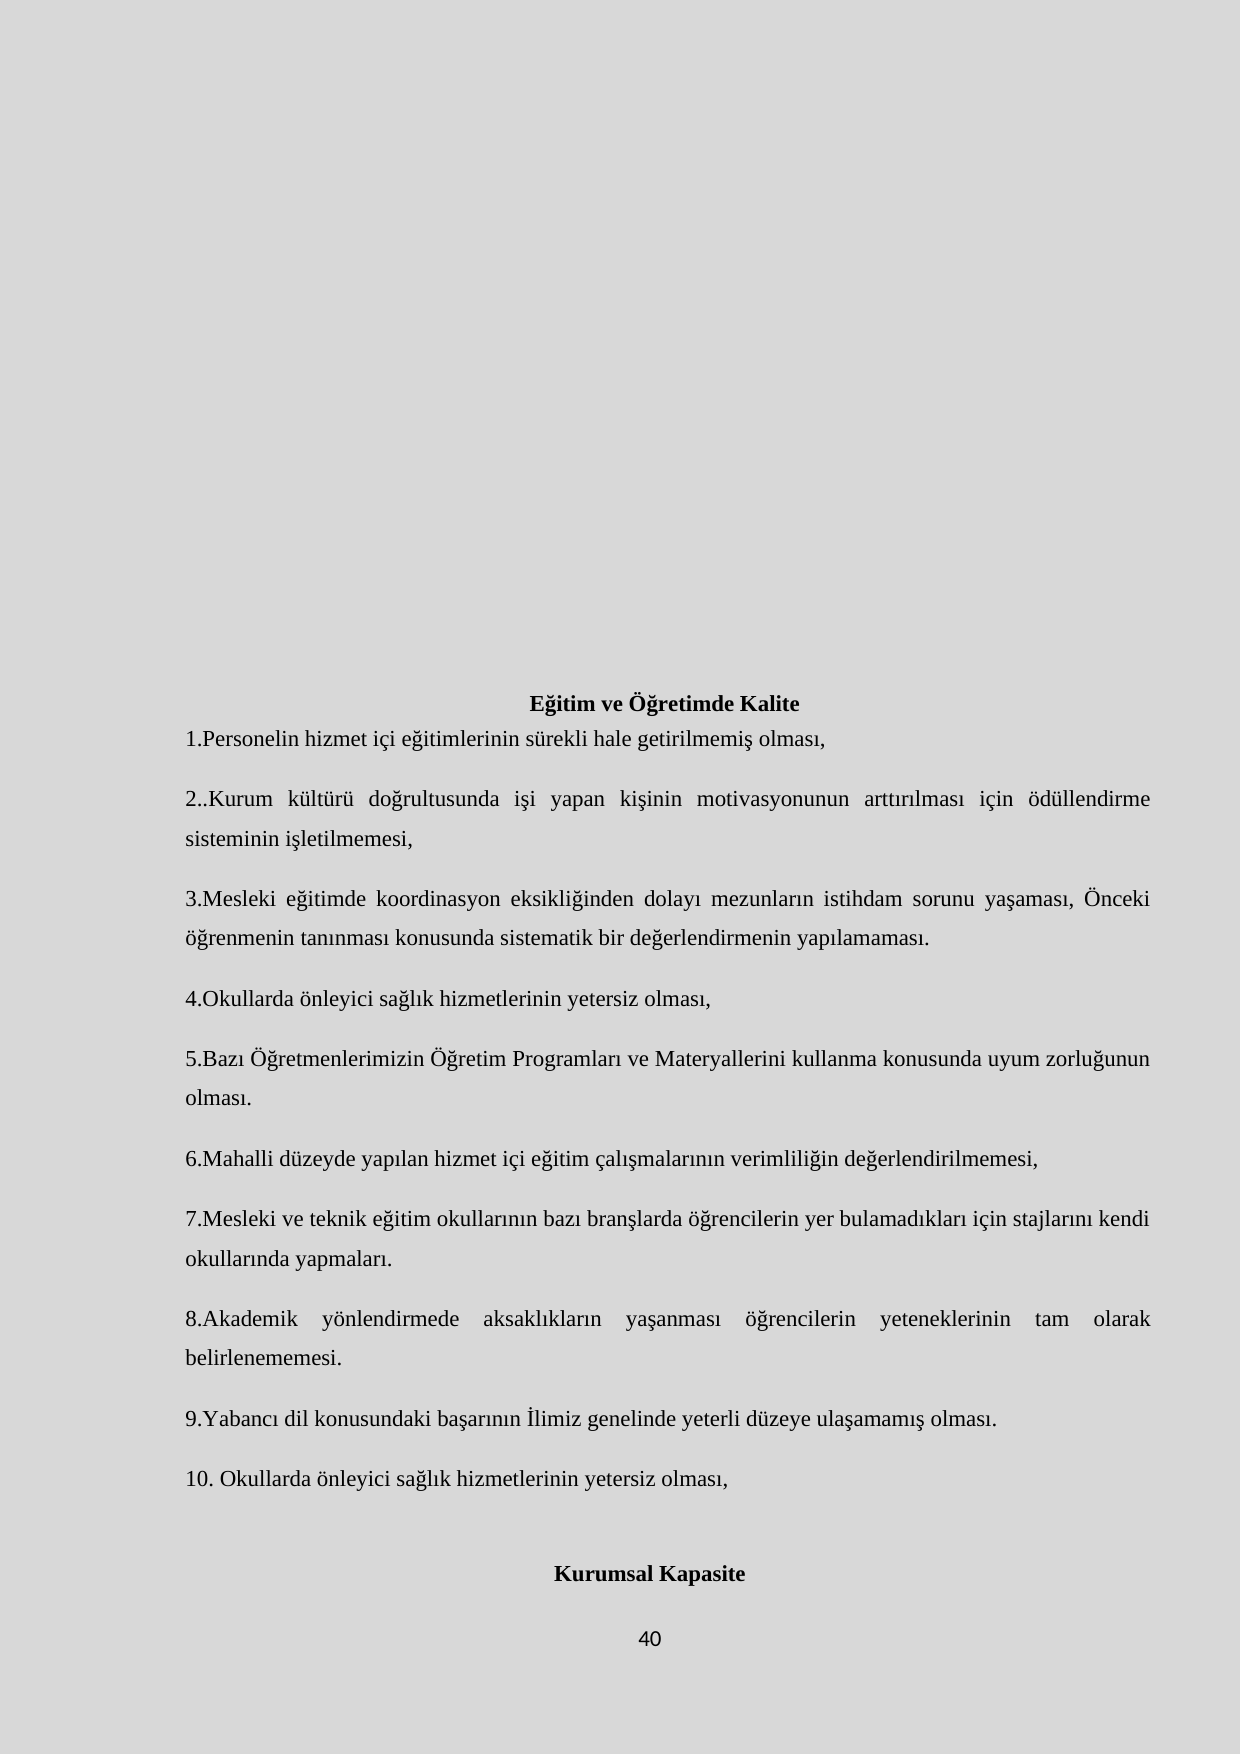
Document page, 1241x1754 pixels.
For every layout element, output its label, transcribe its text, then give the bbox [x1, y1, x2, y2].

list 8.Akademik yönlendirmede aksaklıkların yaşanması öğrencilerin yeteneklerinin tam olarak belirlenememesi. [185, 1305, 1152, 1371]
text Eğitim ve Öğretimde Kalite [177, 690, 1152, 717]
list 9.Yabancı dil konusundaki başarının İlimiz genelinde yeterli düzeye ulaşamamış olması. [185, 1405, 1152, 1431]
list 5.Bazı Öğretmenlerimizin Öğretim Programları ve Materyallerini kullanma konusunda uyum zorluğunun olması. [185, 1045, 1152, 1111]
list 2..Kurum kültürü doğrultusunda işi yapan kişinin motivasyonunun arttırılması için ödüllendirme sisteminin işletilmemesi, [185, 785, 1152, 851]
list 6.Mahalli düzeyde yapılan hizmet içi eğitim çalışmalarının verimliliğin değerlendirilmemesi, [185, 1145, 1152, 1171]
list 4.Okullarda önleyici sağlık hizmetlerinin yetersiz olması, [185, 985, 1152, 1011]
list 7.Mesleki ve teknik eğitim okullarının bazı branşlarda öğrencilerin yer bulamadıkları için stajlarını kendi okullarında yapmaları. [185, 1205, 1152, 1271]
list 10. Okullarda önleyici sağlık hizmetlerinin yetersiz olması, [185, 1465, 1152, 1491]
list 3.Mesleki eğitimde koordinasyon eksikliğinden dolayı mezunların istihdam sorunu yaşaması, Önceki öğrenmenin tanınması konusunda sistematik bir değerlendirmenin yapılamaması. [185, 885, 1152, 951]
list 1.Personelin hizmet içi eğitimlerinin sürekli hale getirilmemiş olması, [185, 725, 1152, 751]
text Kurumsal Kapasite [148, 1560, 1152, 1586]
